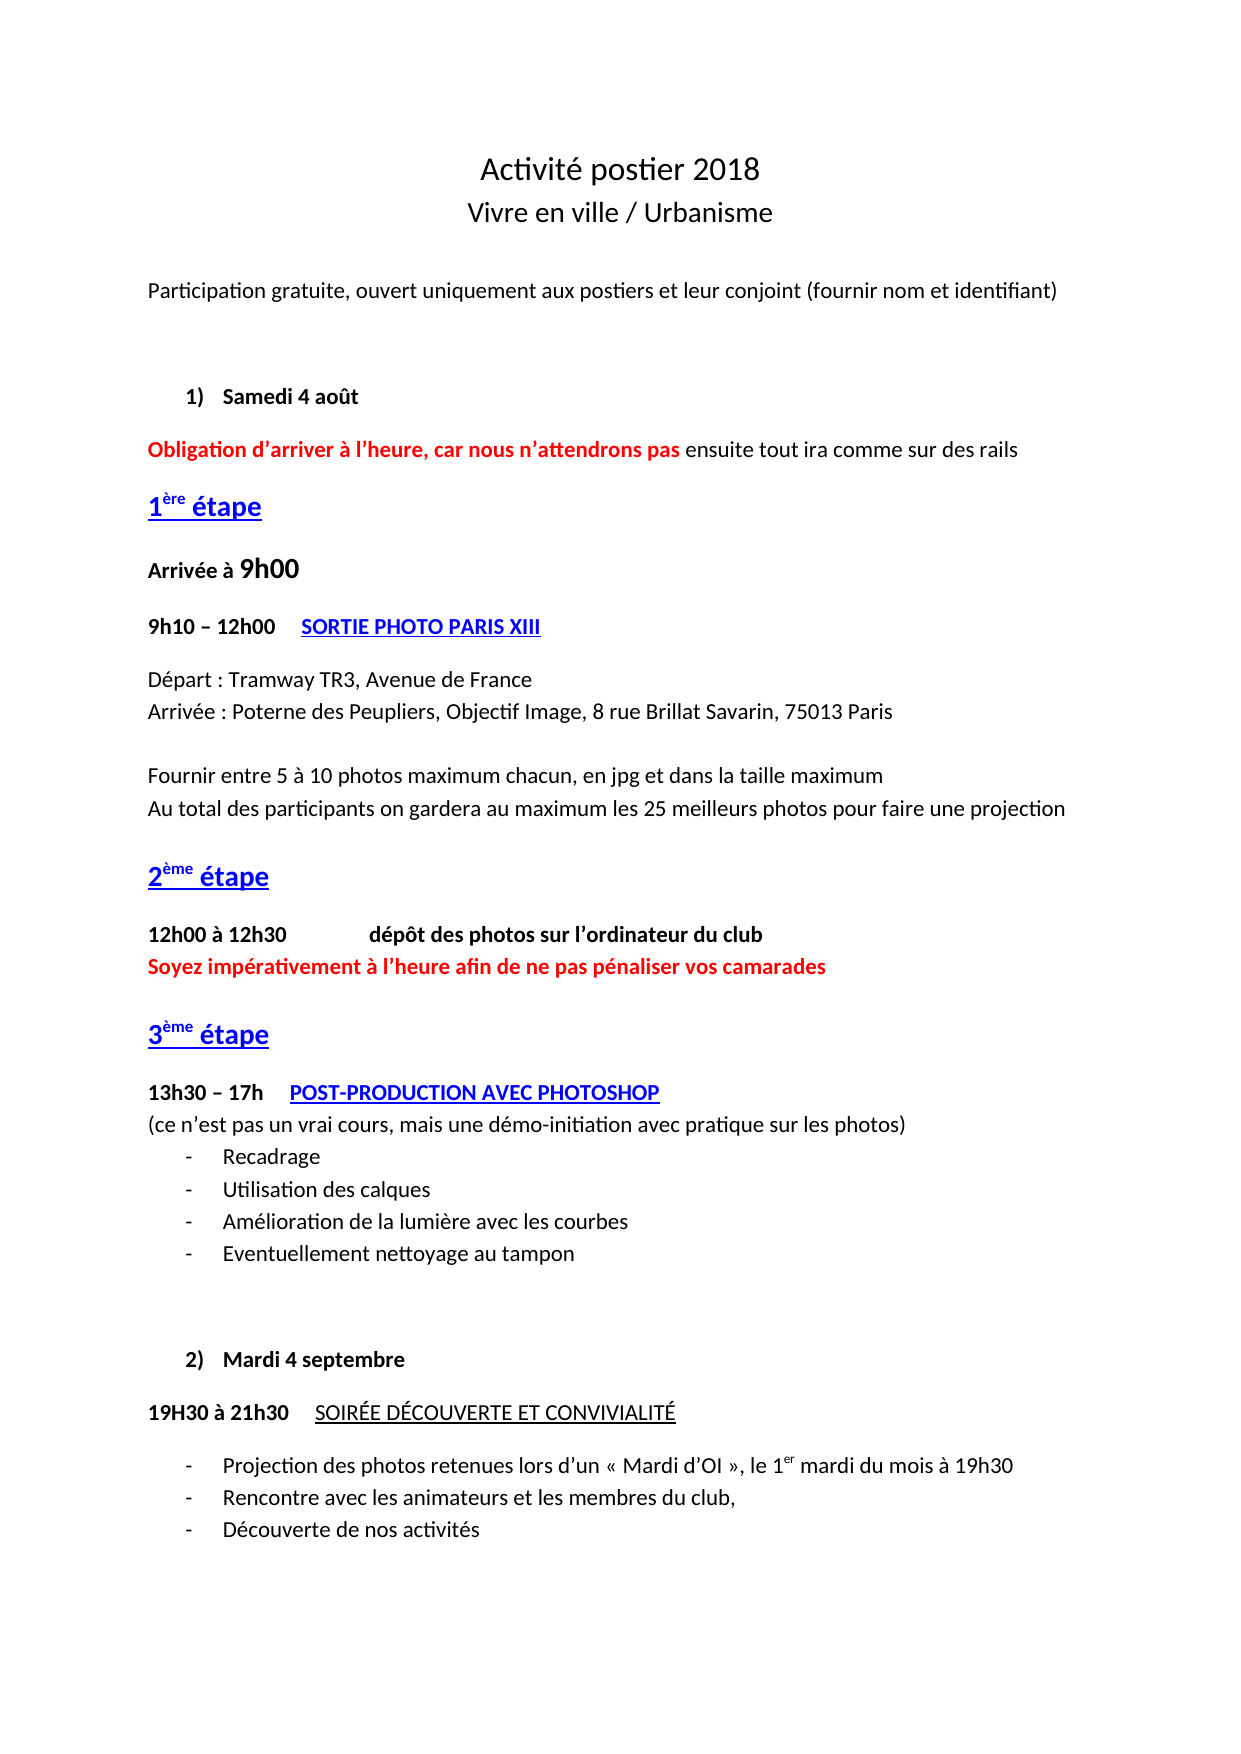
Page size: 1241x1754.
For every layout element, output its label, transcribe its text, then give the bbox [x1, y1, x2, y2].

list Amélioration de la lumière avec les courbes [185, 1207, 1093, 1235]
text Vivre en ville / Urbanisme [148, 194, 1093, 230]
list Eventuellement nettoyage au tampon [185, 1239, 1093, 1267]
text 19H30 à 21h30 SOIRÉE DÉCOUVERTE ET CONVIVIALITÉ [148, 1398, 1093, 1426]
list Utilisation des calques [185, 1175, 1093, 1203]
text Obligation d’arriver à l’heure, car nous n’attendrons pas ensuite tout ira comme sur des rails [148, 435, 1093, 463]
text Arrivée : Poterne des Peupliers, Objectif Image, 8 rue Brillat Savarin, 75013 Paris [148, 697, 1093, 725]
text Activité postier 2018 [148, 148, 1093, 188]
text Départ : Tramway TR3, Avenue de France [148, 665, 1093, 693]
list Mardi 4 septembre [185, 1345, 1093, 1373]
text Soyez impérativement à l’heure afin de ne pas pénaliser vos camarades [148, 952, 1093, 980]
text Fournir entre 5 à 10 photos maximum chacun, en jpg et dans la taille maximum [148, 761, 1093, 789]
list Samedi 4 août [185, 382, 1093, 410]
list Découverte de nos activités [185, 1516, 1093, 1543]
text Au total des participants on gardera au maximum les 25 meilleurs photos pour faire une projection [148, 794, 1093, 822]
text 3ème étape [148, 1016, 1093, 1052]
text Arrivée à 9h00 [148, 550, 1093, 586]
text 2ème étape [148, 858, 1093, 894]
text (ce n’est pas un vrai cours, mais une démo-initiation avec pratique sur les photos) [148, 1110, 1093, 1138]
text Participation gratuite, ouvert uniquement aux postiers et leur conjoint (fournir nom et identifiant) [148, 276, 1093, 304]
text 1ère étape [148, 488, 1093, 524]
list Projection des photos retenues lors d’un « Mardi d’OI », le 1er mardi du mois à 19h30 [185, 1451, 1093, 1479]
text 13h30 – 17h POST-PRODUCTION AVEC PHOTOSHOP [148, 1078, 1093, 1106]
text 9h10 – 12h00 SORTIE PHOTO PARIS XIII [148, 612, 1093, 640]
text 12h00 à 12h30 dépôt des photos sur l’ordinateur du club [148, 920, 1093, 948]
list Recadrage [185, 1142, 1093, 1171]
list Rencontre avec les animateurs et les membres du club, [185, 1483, 1093, 1511]
